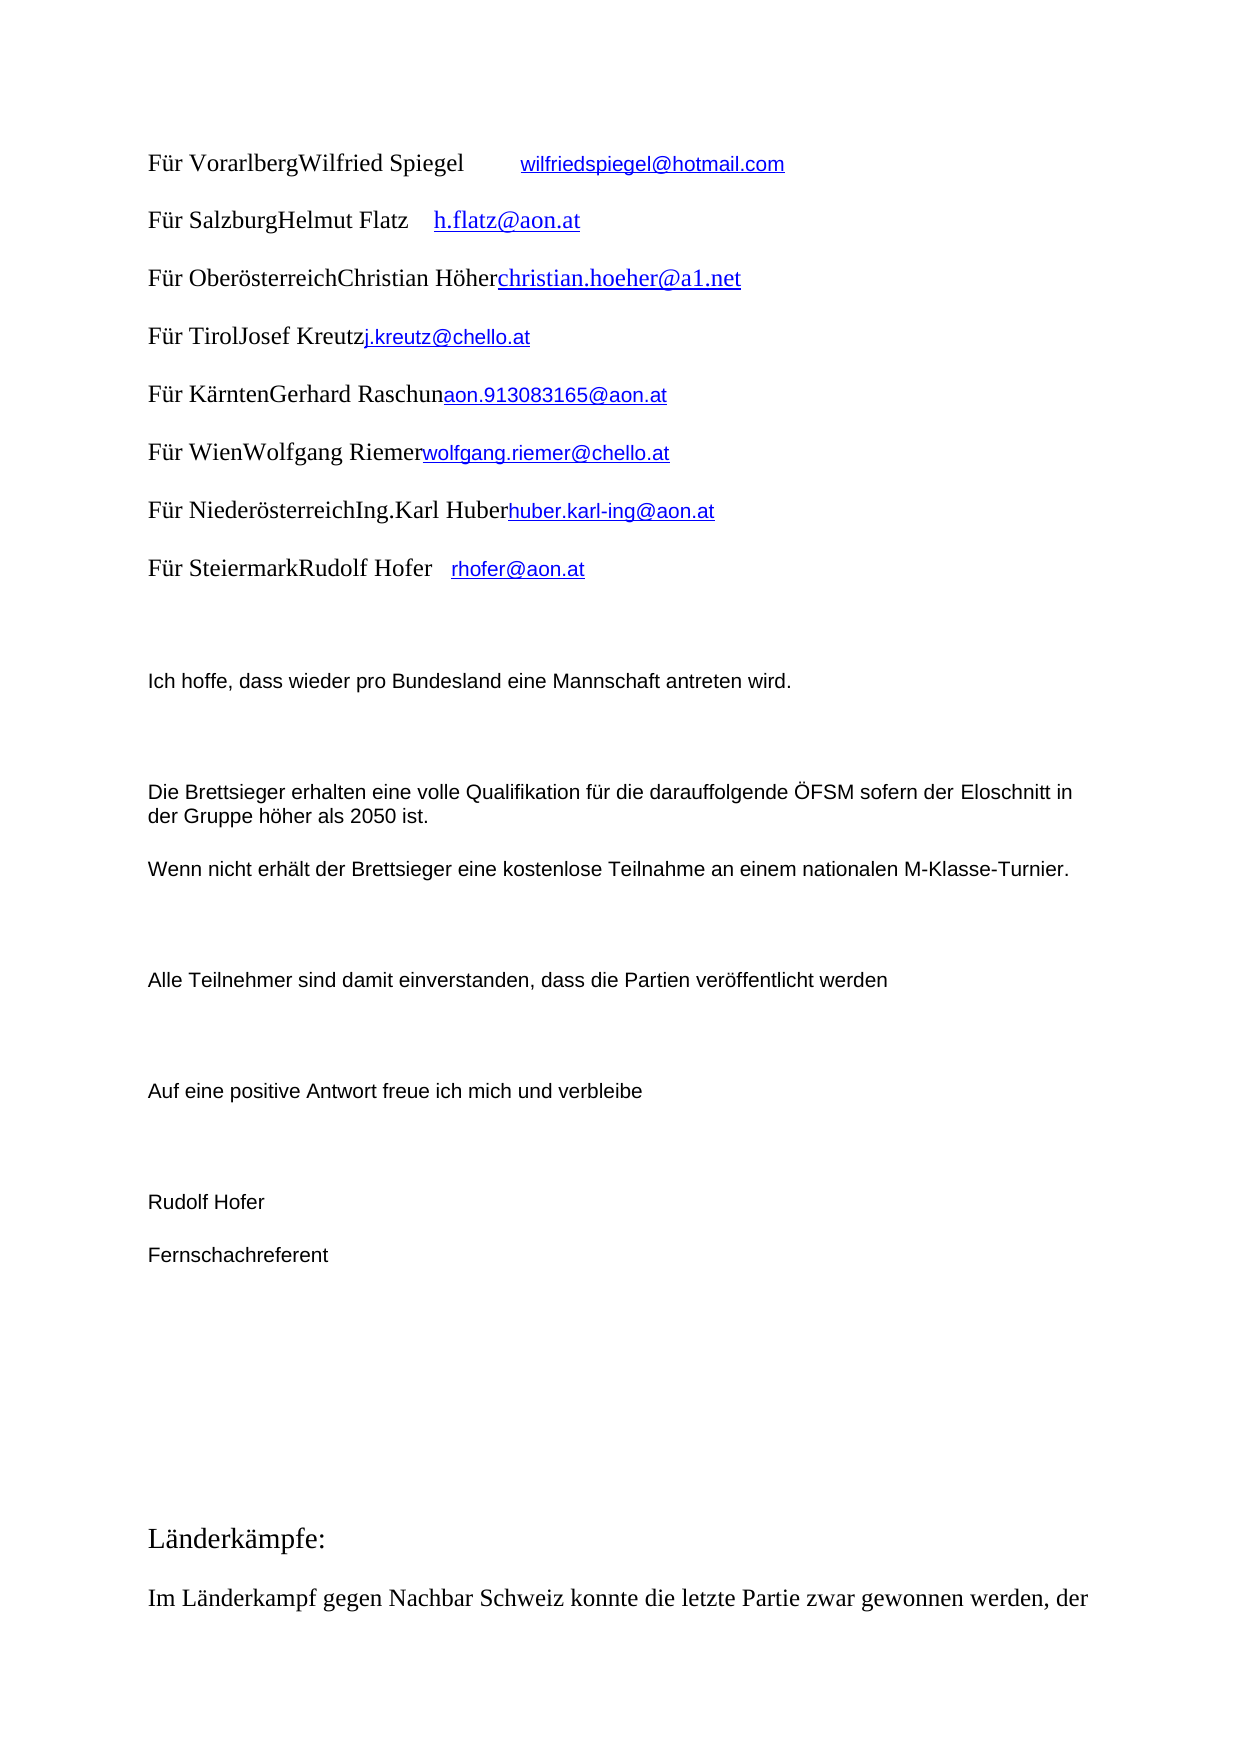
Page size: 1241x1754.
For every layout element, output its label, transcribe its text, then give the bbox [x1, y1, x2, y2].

text Für SalzburgHelmut Flatz h.flatz@aon.at [148, 206, 1093, 234]
text Wenn nicht erhält der Brettsieger eine kostenlose Teilnahme an einem nationalen M-Klasse-Turnier. [148, 857, 1093, 881]
text Für SteiermarkRudolf Hofer rhofer@aon.at [148, 553, 1093, 582]
text Rudolf Hofer [148, 1190, 1093, 1214]
text Alle Teilnehmer sind damit einverstanden, dass die Partien veröffentlicht werden [148, 968, 1093, 992]
text Für KärntenGerhard Raschunaon.913083165@aon.at [148, 379, 1093, 408]
text Länderkämpfe: [148, 1521, 1093, 1554]
text Ich hoffe, dass wieder pro Bundesland eine Mannschaft antreten wird. [148, 669, 1093, 693]
text Auf eine positive Antwort freue ich mich und verbleibe [148, 1079, 1093, 1103]
text Für TirolJosef Kreutzj.kreutz@chello.at [148, 321, 1093, 350]
text Für VorarlbergWilfried Spiegel wilfriedspiegel@hotmail.com [148, 148, 1093, 176]
text Fernschachreferent [148, 1243, 1093, 1267]
text Für NiederösterreichIng.Karl Huberhuber.karl-ing@aon.at [148, 495, 1093, 524]
text Für OberösterreichChristian Höherchristian.hoeher@a1.net [148, 263, 1093, 292]
text Für WienWolfgang Riemerwolfgang.riemer@chello.at [148, 437, 1093, 466]
text Die Brettsieger erhalten eine volle Qualifikation für die darauffolgende ÖFSM sofern der Eloschnitt in der Gruppe höher als 2050 ist. [148, 780, 1093, 828]
list Im Länderkampf gegen Nachbar Schweiz konnte die letzte Partie zwar gewonnen werden, der [148, 1583, 1093, 1612]
